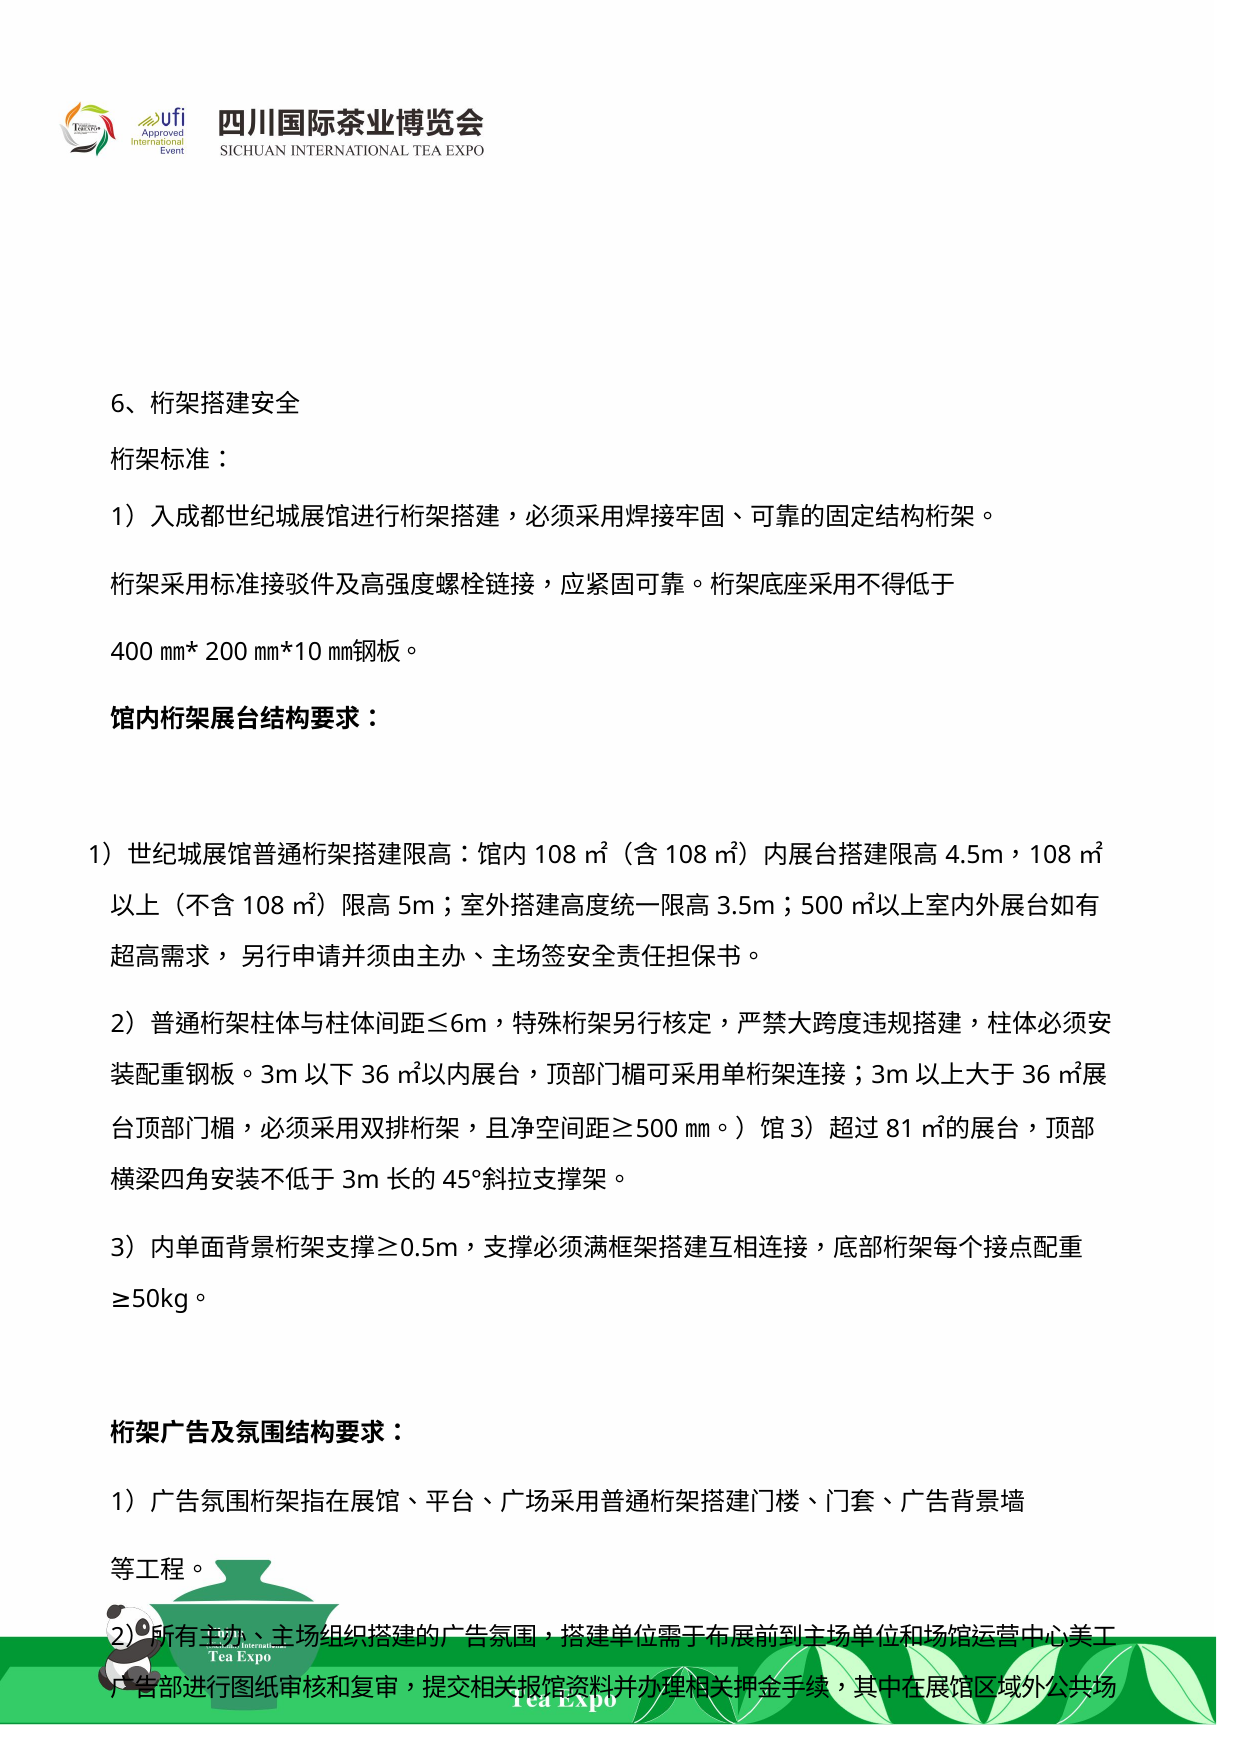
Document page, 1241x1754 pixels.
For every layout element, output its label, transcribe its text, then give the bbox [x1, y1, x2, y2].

list 桁架采用标准接驳件及高强度螺栓链接，应紧固可靠。桁架底座采用不得低于 [110, 566, 1118, 600]
list 普通桁架柱体与柱体间距≤6m，特殊桁架另行核定，严禁大跨度违规搭建，柱体必须安装配重钢板。3m 以下 36 ㎡以内展台，顶部门楣可采用单桁架连接；3m 以上大于 36 ㎡展台顶部门楣，必须采用双排桁架，且净空间距≥500 ㎜。）馆3）超过 81 ㎡的展台，顶部横梁四角安装不低于 3m 长的 45°斜拉支撑架。 [110, 1006, 1118, 1196]
list 1）广告氛围桁架指在展馆、平台、广场采用普通桁架搭建门楼、门套、广告背景墙 [110, 1481, 1118, 1518]
list 6、桁架搭建安全 [110, 383, 1118, 419]
list 1）世纪城展馆普通桁架搭建限高：馆内 108 ㎡（含 108 ㎡）内展台搭建限高 4.5m，108 ㎡以上（不含 108 ㎡）限高 5m；室外搭建高度统一限高 3.5m；500 ㎡以上室内外展台如有超高需求， 另行申请并须由主办、主场签安全责任担保书。 [88, 834, 1118, 973]
list 400 ㎜* 200 ㎜*10 ㎜钢板。 [110, 633, 1118, 667]
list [110, 1619, 1118, 1704]
list 内单面背景桁架支撑≥0.5m，支撑必须满框架搭建互相连接，底部桁架每个接点配重≥50kg。 [110, 1229, 1118, 1314]
list 馆内桁架展台结构要求： [110, 700, 1118, 734]
list 桁架广告及氛围结构要求： [110, 1414, 1118, 1448]
list 等工程。 [110, 1552, 1118, 1586]
list 桁架标准： [110, 441, 1118, 475]
picture [0, 0, 1217, 1725]
list 1）入成都世纪城展馆进行桁架搭建，必须采用焊接牢固、可靠的固定结构桁架。 [110, 496, 1118, 532]
